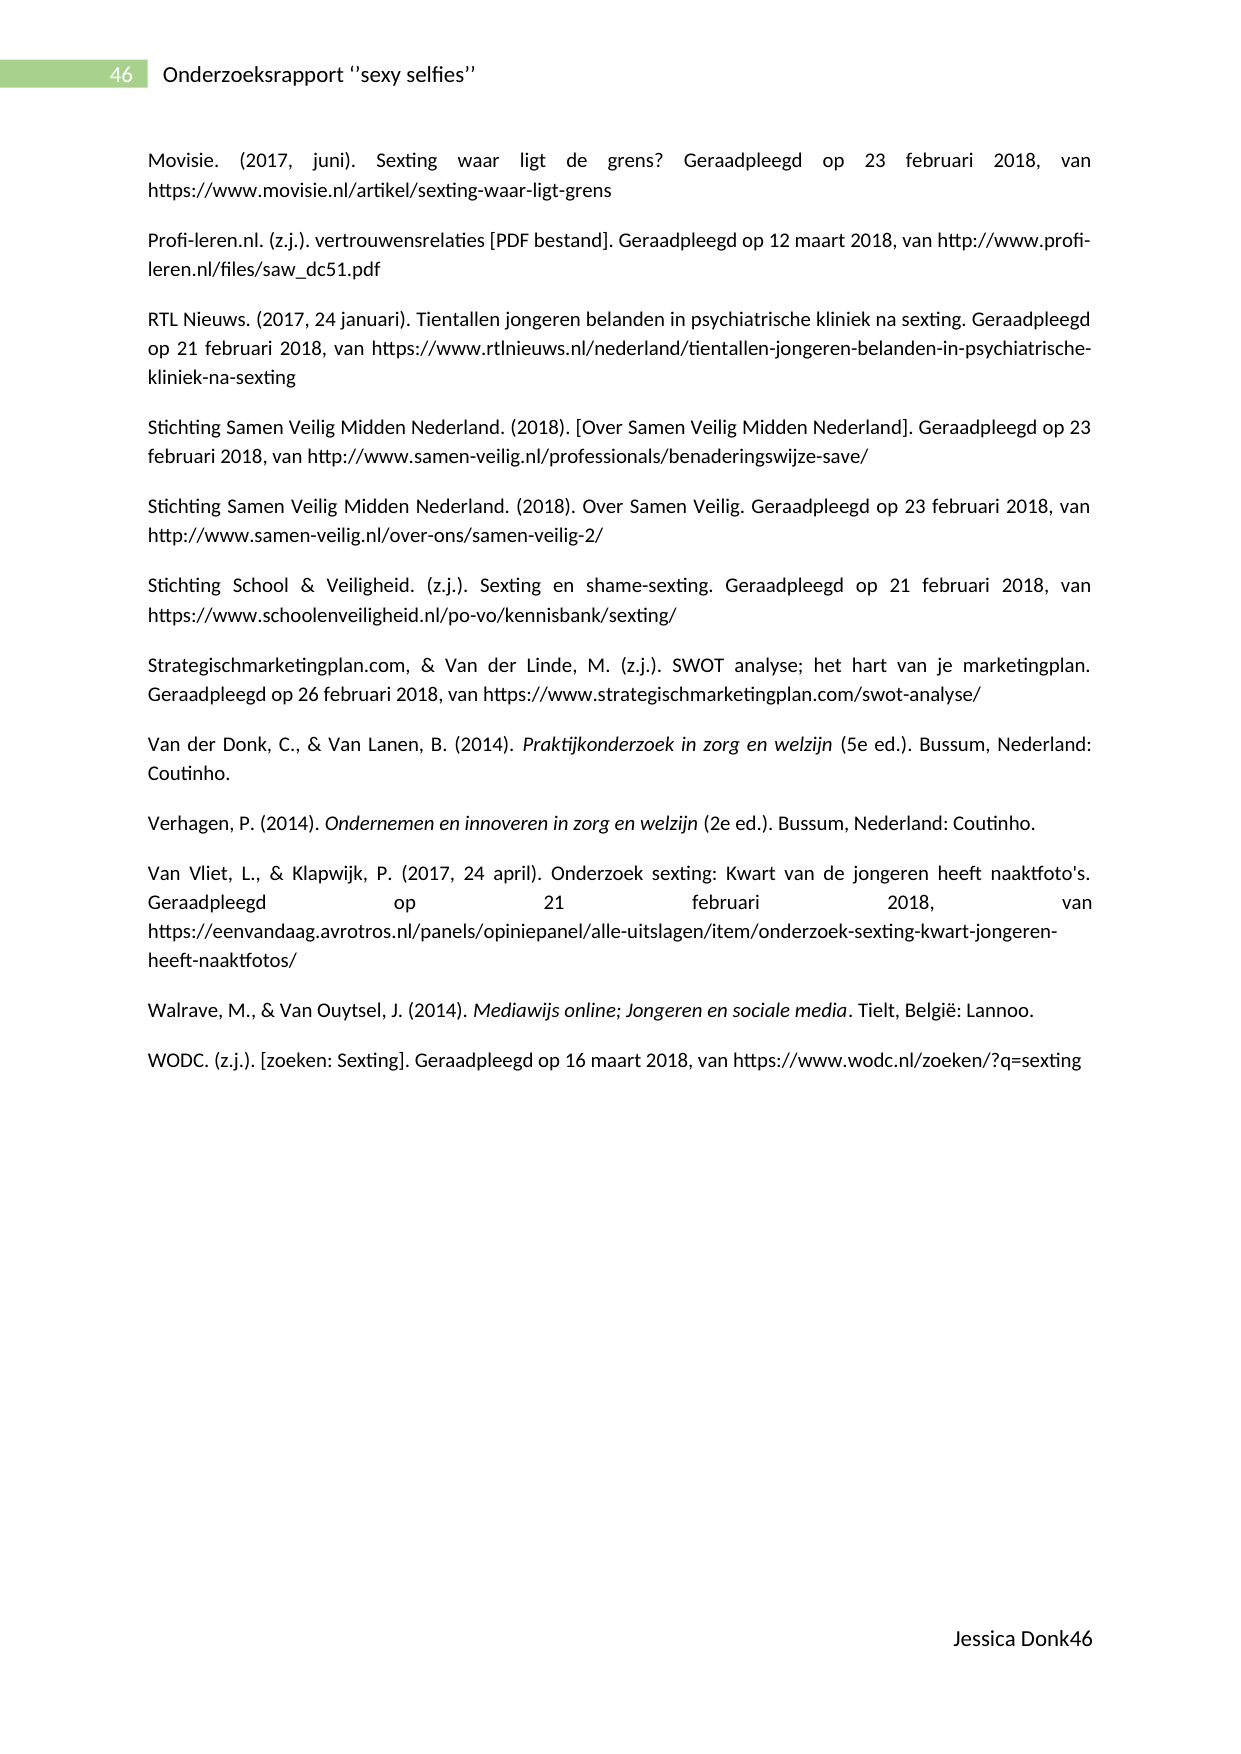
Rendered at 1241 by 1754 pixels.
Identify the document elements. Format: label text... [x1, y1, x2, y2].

text Strategischmarketingplan.com, & Van der Linde, M. (z.j.). SWOT analyse; het hart van je marketingplan. Geraadpleegd op 26 februari 2018, van https://www.strategischmarketingplan.com/swot-analyse/ [148, 652, 1093, 706]
text Stichting Samen Veilig Midden Nederland. (2018). [Over Samen Veilig Midden Nederland]. Geraadpleegd op 23 februari 2018, van http://www.samen-veilig.nl/professionals/benaderingswijze-save/ [148, 414, 1093, 469]
text Stichting Samen Veilig Midden Nederland. (2018). Over Samen Veilig. Geraadpleegd op 23 februari 2018, van http://www.samen-veilig.nl/over-ons/samen-veilig-2/ [148, 493, 1093, 548]
text Movisie. (2017, juni). Sexting waar ligt de grens? Geraadpleegd op 23 februari 2018, van https://www.movisie.nl/artikel/sexting-waar-ligt-grens [148, 148, 1093, 202]
text Van der Donk, C., & Van Lanen, B. (2014). Praktijkonderzoek in zorg en welzijn (5e ed.). Bussum, Nederland: Coutinho. [148, 731, 1093, 786]
text Van Vliet, L., & Klapwijk, P. (2017, 24 april). Onderzoek sexting: Kwart van de jongeren heeft naaktfoto's. Geraadpleegd op 21 februari 2018, van https://eenvandaag.avrotros.nl/panels/opiniepanel/alle-uitslagen/item/onderzoek-sexting-kwart-jongeren-heeft-naaktfotos/ [148, 860, 1093, 973]
text Walrave, M., & Van Ouytsel, J. (2014). Mediawijs online; Jongeren en sociale media. Tielt, België: Lannoo. [148, 998, 1093, 1023]
text RTL Nieuws. (2017, 24 januari). Tientallen jongeren belanden in psychiatrische kliniek na sexting. Geraadpleegd op 21 februari 2018, van https://www.rtlnieuws.nl/nederland/tientallen-jongeren-belanden-in-psychiatrische-kliniek-na-sexting [148, 306, 1093, 390]
text WODC. (z.j.). [zoeken: Sexting]. Geraadpleegd op 16 maart 2018, van https://www.wodc.nl/zoeken/?q=sexting [148, 1048, 1093, 1073]
text Profi-leren.nl. (z.j.). vertrouwensrelaties [PDF bestand]. Geraadpleegd op 12 maart 2018, van http://www.profi-leren.nl/files/saw_dc51.pdf [148, 227, 1093, 281]
text Verhagen, P. (2014). Ondernemen en innoveren in zorg en welzijn (2e ed.). Bussum, Nederland: Coutinho. [148, 810, 1093, 836]
text Stichting School & Veiligheid. (z.j.). Sexting en shame-sexting. Geraadpleegd op 21 februari 2018, van https://www.schoolenveiligheid.nl/po-vo/kennisbank/sexting/ [148, 573, 1093, 627]
